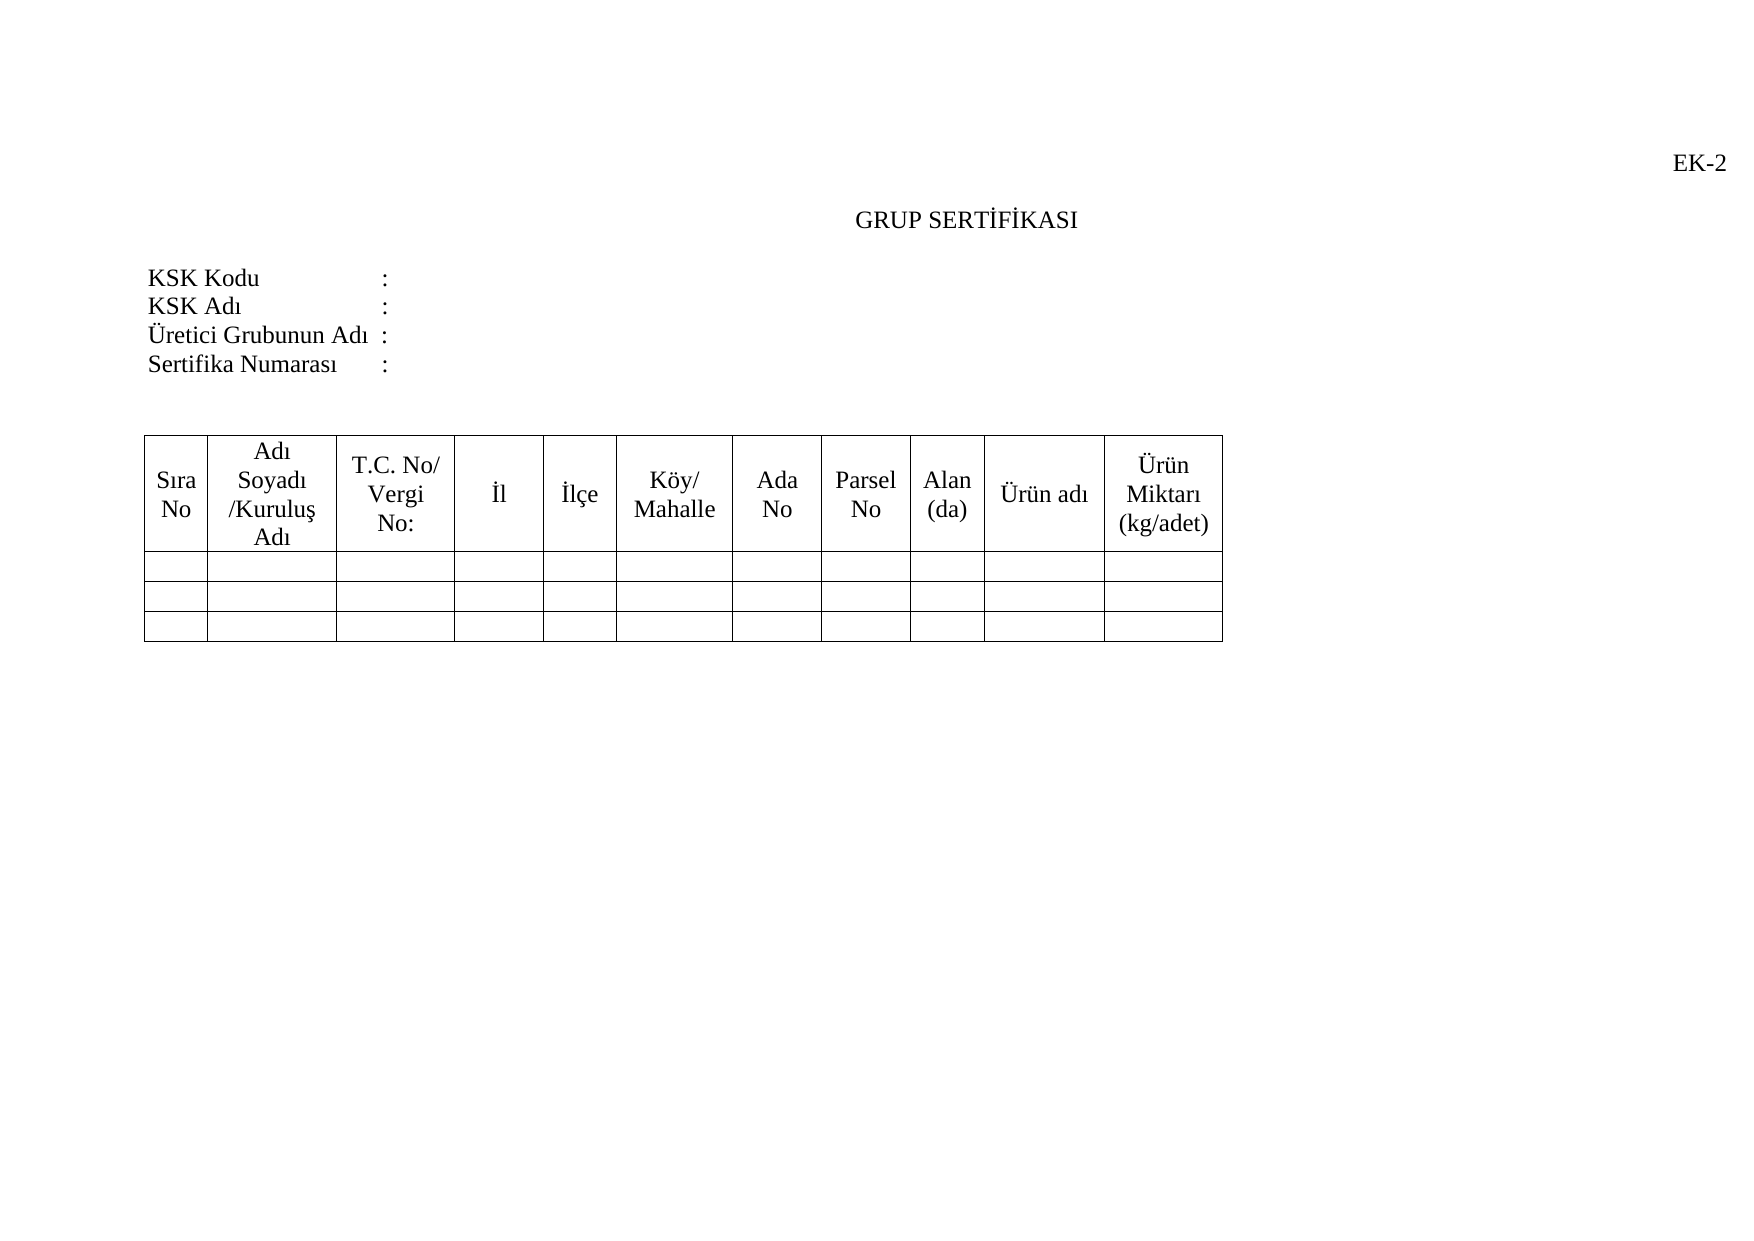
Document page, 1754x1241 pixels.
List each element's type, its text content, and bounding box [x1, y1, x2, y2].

table_cell [617, 582, 732, 611]
table_cell [1105, 612, 1222, 641]
text Sertifika Numarası : [148, 349, 1727, 378]
table_cell [455, 552, 543, 581]
table_cell [985, 582, 1104, 611]
table_cell [337, 552, 454, 581]
table_header Adı Soyadı /Kuruluş Adı [208, 436, 336, 551]
table_header Ada No [733, 436, 821, 551]
table_header Sıra No [145, 436, 207, 551]
table_cell [337, 612, 454, 641]
table_cell [733, 582, 821, 611]
table_header Parsel No [822, 436, 910, 551]
table_cell [911, 552, 984, 581]
table_header T.C. No/ Vergi No: [337, 436, 454, 551]
table_cell [455, 582, 543, 611]
table_cell [733, 552, 821, 581]
table_cell [617, 612, 732, 641]
text KSK Adı : [148, 291, 1727, 320]
table_cell [337, 582, 454, 611]
table_cell [145, 552, 207, 581]
table_header Ürün Miktarı (kg/adet) [1105, 436, 1222, 551]
table_cell [145, 582, 207, 611]
table_cell [544, 612, 616, 641]
table_cell [208, 612, 336, 641]
table_cell [822, 552, 910, 581]
table_cell [617, 552, 732, 581]
table_cell [544, 552, 616, 581]
table_cell [733, 612, 821, 641]
table_cell [208, 552, 336, 581]
table_cell [1105, 582, 1222, 611]
table_cell [911, 582, 984, 611]
table_header İl [455, 436, 543, 551]
text EK-2 [207, 148, 1727, 176]
table_cell [455, 612, 543, 641]
table_header İlçe [544, 436, 616, 551]
table_cell [822, 612, 910, 641]
table_header Ürün adı [985, 436, 1104, 551]
table_header Alan (da) [911, 436, 984, 551]
text GRUP SERTİFİKASI [207, 205, 1727, 234]
table_header Köy/ Mahalle [617, 436, 732, 551]
text KSK Kodu : [148, 263, 1727, 291]
table_cell [985, 552, 1104, 581]
table_cell [145, 612, 207, 641]
text Üretici Grubunun Adı : [148, 320, 1727, 349]
table_cell [208, 582, 336, 611]
table_cell [1105, 552, 1222, 581]
table_cell [822, 582, 910, 611]
table_cell [911, 612, 984, 641]
table_cell [985, 612, 1104, 641]
table_cell [544, 582, 616, 611]
